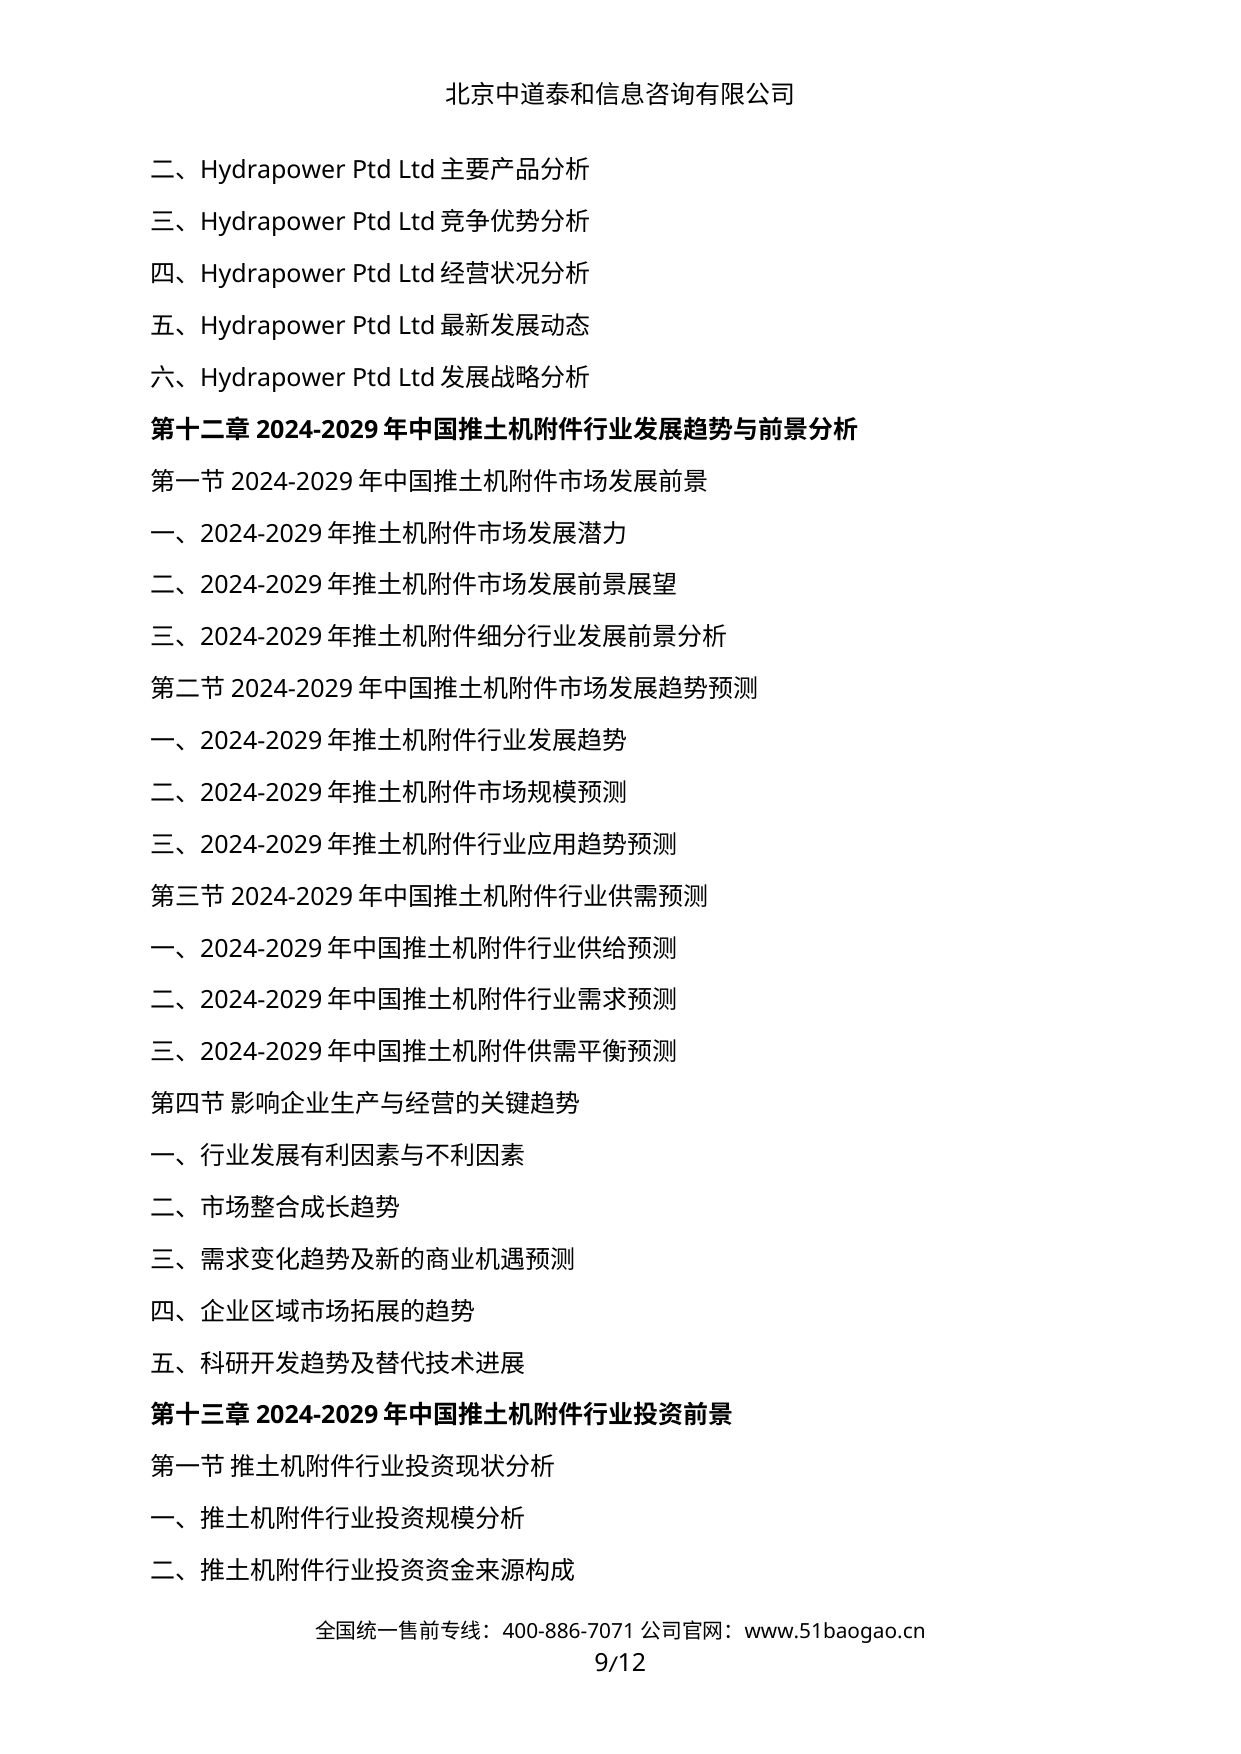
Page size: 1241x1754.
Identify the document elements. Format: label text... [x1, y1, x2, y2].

text 五、科研开发趋势及替代技术进展 [150, 1343, 1090, 1379]
text 第十三章 2024-2029年中国推土机附件行业投资前景 [150, 1395, 1090, 1431]
text 四、企业区域市场拓展的趋势 [150, 1291, 1090, 1327]
text 第一节 2024-2029年中国推土机附件市场发展前景 [150, 461, 1090, 497]
text 三、需求变化趋势及新的商业机遇预测 [150, 1239, 1090, 1276]
text 一、推土机附件行业投资规模分析 [150, 1499, 1090, 1535]
text 二、2024-2029年推土机附件市场规模预测 [150, 772, 1090, 809]
text 三、2024-2029年推土机附件行业应用趋势预测 [150, 824, 1090, 861]
text 一、行业发展有利因素与不利因素 [150, 1136, 1090, 1172]
text 第四节 影响企业生产与经营的关键趋势 [150, 1084, 1090, 1120]
text 四、Hydrapower Ptd Ltd经营状况分析 [150, 254, 1090, 290]
text 第一节 推土机附件行业投资现状分析 [150, 1447, 1090, 1483]
text 二、2024-2029年推土机附件市场发展前景展望 [150, 565, 1090, 601]
text 三、2024-2029年中国推土机附件供需平衡预测 [150, 1032, 1090, 1068]
text 六、Hydrapower Ptd Ltd发展战略分析 [150, 357, 1090, 394]
text 一、2024-2029年推土机附件市场发展潜力 [150, 513, 1090, 549]
text 第十二章 2024-2029年中国推土机附件行业发展趋势与前景分析 [150, 409, 1090, 446]
text 二、2024-2029年中国推土机附件行业需求预测 [150, 980, 1090, 1016]
text 第二节 2024-2029年中国推土机附件市场发展趋势预测 [150, 669, 1090, 705]
text 五、Hydrapower Ptd Ltd最新发展动态 [150, 306, 1090, 342]
text 二、推土机附件行业投资资金来源构成 [150, 1551, 1090, 1587]
text 一、2024-2029年推土机附件行业发展趋势 [150, 721, 1090, 757]
text 二、市场整合成长趋势 [150, 1187, 1090, 1224]
text 三、2024-2029年推土机附件细分行业发展前景分析 [150, 617, 1090, 653]
text 一、2024-2029年中国推土机附件行业供给预测 [150, 928, 1090, 964]
text 二、Hydrapower Ptd Ltd主要产品分析 [150, 150, 1090, 186]
text 第三节 2024-2029年中国推土机附件行业供需预测 [150, 876, 1090, 912]
text 三、Hydrapower Ptd Ltd竞争优势分析 [150, 202, 1090, 238]
